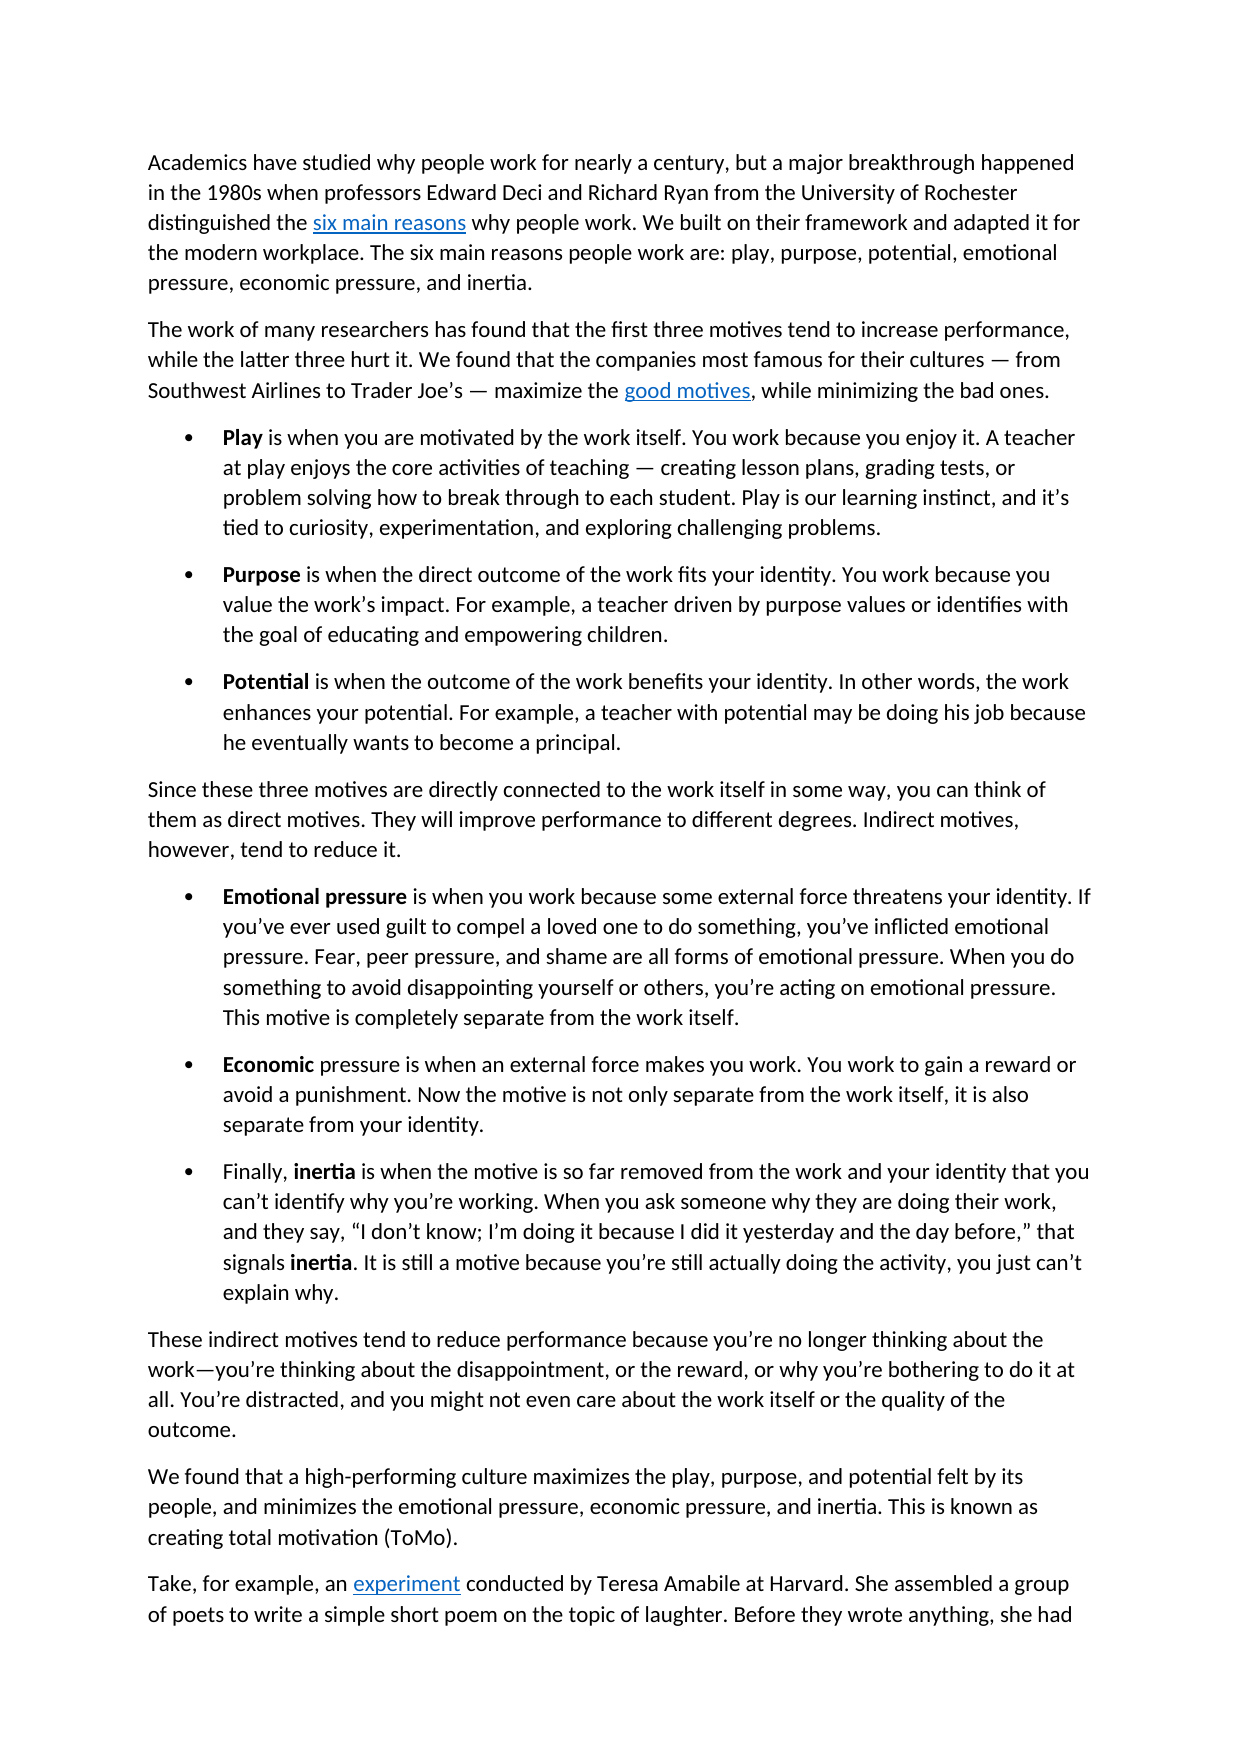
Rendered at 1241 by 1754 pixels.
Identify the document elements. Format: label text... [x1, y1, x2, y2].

text Since these three motives are directly connected to the work itself in some way, you can think of them as direct motives. They will improve performance to different degrees. Indirect motives, however, tend to reduce it. [148, 775, 1093, 863]
text Academics have studied why people work for nearly a century, but a major breakthrough happened in the 1980s when professors Edward Deci and Richard Ryan from the University of Rochester distinguished the six main reasons why people work. We built on their framework and adapted it for the modern workplace. The six main reasons people work are: play, purpose, potential, emotional pressure, economic pressure, and inertia. [148, 148, 1093, 296]
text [148, 1569, 1093, 1628]
list Play is when you are motivated by the work itself. You work because you enjoy it. A teacher at play enjoys the core activities of teaching — creating lesson plans, grading tests, or problem solving how to break through to each student. Play is our learning instinct, and it’s tied to curiosity, experimentation, and exploring challenging problems. [185, 423, 1093, 541]
list Economic pressure is when an external force makes you work. You work to gain a reward or avoid a punishment. Now the motive is not only separate from the work itself, it is also separate from your identity. [185, 1050, 1093, 1138]
list Finally, inertia is when the motive is so far removed from the work and your identity that you can’t identify why you’re working. When you ask someone why they are doing their work, and they say, “I don’t know; I’m doing it because I did it yesterday and the day before,” that signals inertia. It is still a motive because you’re still actually doing the activity, you just can’t explain why. [185, 1157, 1093, 1306]
text These indirect motives tend to reduce performance because you’re no longer thinking about the work—you’re thinking about the disappointment, or the reward, or why you’re bothering to do it at all. You’re distracted, and you might not even care about the work itself or the quality of the outcome. [148, 1325, 1093, 1443]
list Purpose is when the direct outcome of the work fits your identity. You work because you value the work’s impact. For example, a teacher driven by purpose values or identifies with the goal of educating and empowering children. [185, 560, 1093, 648]
text The work of many researchers has found that the first three motives tend to increase performance, while the latter three hurt it. We found that the companies most famous for their cultures — from Southwest Airlines to Trader Joe’s — maximize the good motives, while minimizing the bad ones. [148, 315, 1093, 404]
text We found that a high-performing culture maximizes the play, purpose, and potential felt by its people, and minimizes the emotional pressure, economic pressure, and inertia. This is known as creating total motivation (ToMo). [148, 1462, 1093, 1551]
list Potential is when the outcome of the work benefits your identity. In other words, the work enhances your potential. For example, a teacher with potential may be doing his job because he eventually wants to become a principal. [185, 667, 1093, 756]
list Emotional pressure is when you work because some external force threatens your identity. If you’ve ever used guilt to compel a loved one to do something, you’ve inflicted emotional pressure. Fear, peer pressure, and shame are all forms of emotional pressure. When you do something to avoid disappointing yourself or others, you’re acting on emotional pressure. This motive is completely separate from the work itself. [185, 882, 1093, 1031]
